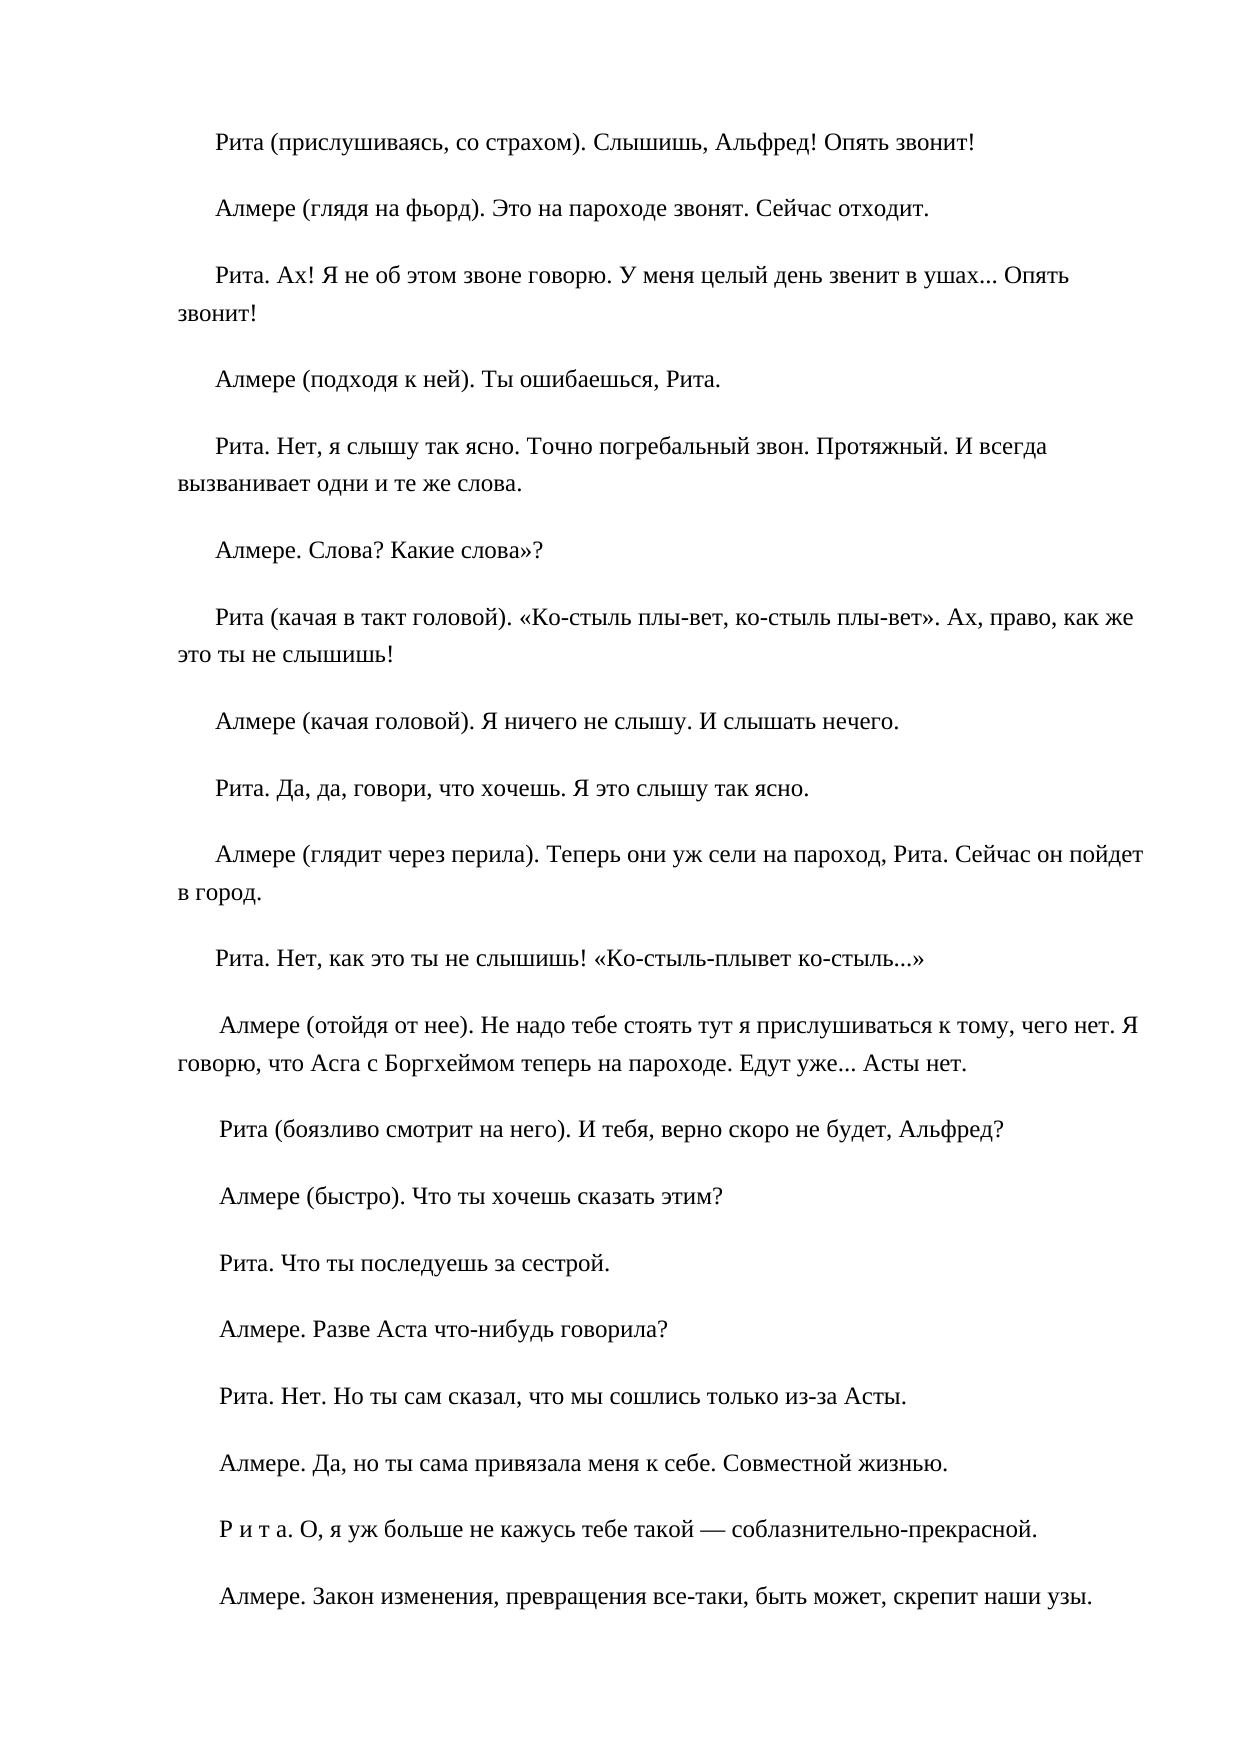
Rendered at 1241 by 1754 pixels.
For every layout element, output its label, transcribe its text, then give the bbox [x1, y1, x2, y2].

text Р и т а. О, я уж больше не кажусь тебе такой — соблазнительно-прекрасной. [177, 1506, 1152, 1543]
text Алмере (отойдя от нее). Не надо тебе стоять тут я прислушиваться к тому, чего нет. Я говорю, что Асга с Боргхеймом теперь на пароходе. Едут уже... Асты нет. [177, 1001, 1152, 1076]
text Рита. Нет, я слышу так ясно. Точно погребальный звон. Протяжный. И всегда вызванивает одни и те же слова. [177, 422, 1152, 497]
text Рита. Нет. Но ты сам сказал, что мы сошлись только из-за Асты. [177, 1372, 1152, 1410]
text Рита (боязливо смотрит на него). И тебя, верно скоро не будет, Альфред? [177, 1106, 1152, 1143]
text Рита (прислушиваясь, со страхом). Слышишь, Альфред! Опять звонит! [177, 118, 1152, 156]
text Алмере. Закон изменения, превращения все-таки, быть может, скрепит наши узы. [177, 1572, 1152, 1610]
text Алмере (качая головой). Я ничего не слышу. И слышать нечего. [177, 697, 1152, 735]
text Алмере. Да, но ты сама привязала меня к себе. Совместной жизнью. [177, 1439, 1152, 1476]
text Алмере (подходя к ней). Ты ошибаешься, Рита. [177, 356, 1152, 393]
text Алмере (глядит через перила). Теперь они уж сели на пароход, Рита. Сейчас он пойдет в город. [177, 831, 1152, 906]
text Алмере (глядя на фьорд). Это на пароходе звонят. Сейчас отходит. [177, 185, 1152, 222]
text Рита (качая в такт головой). «Ко-стыль плы-вет, ко-стыль плы-вет». Ах, право, как же это ты не слышишь! [177, 593, 1152, 668]
text Рита. Нет, как это ты не слышишь! «Ко-стыль-плывет ко-стыль...» [177, 935, 1152, 972]
text Алмере. Слова? Какие слова»? [177, 526, 1152, 564]
text Рита. Что ты последуешь за сестрой. [177, 1239, 1152, 1276]
text Алмере. Разве Аста что-нибудь говорила? [177, 1306, 1152, 1343]
text Алмере (быстро). Что ты хочешь сказать этим? [177, 1172, 1152, 1210]
text Рита. Ах! Я не об этом звоне говорю. У меня целый день звенит в ушах... Опять звонит! [177, 251, 1152, 326]
text Рита. Да, да, говори, что хочешь. Я это слышу так ясно. [177, 764, 1152, 801]
